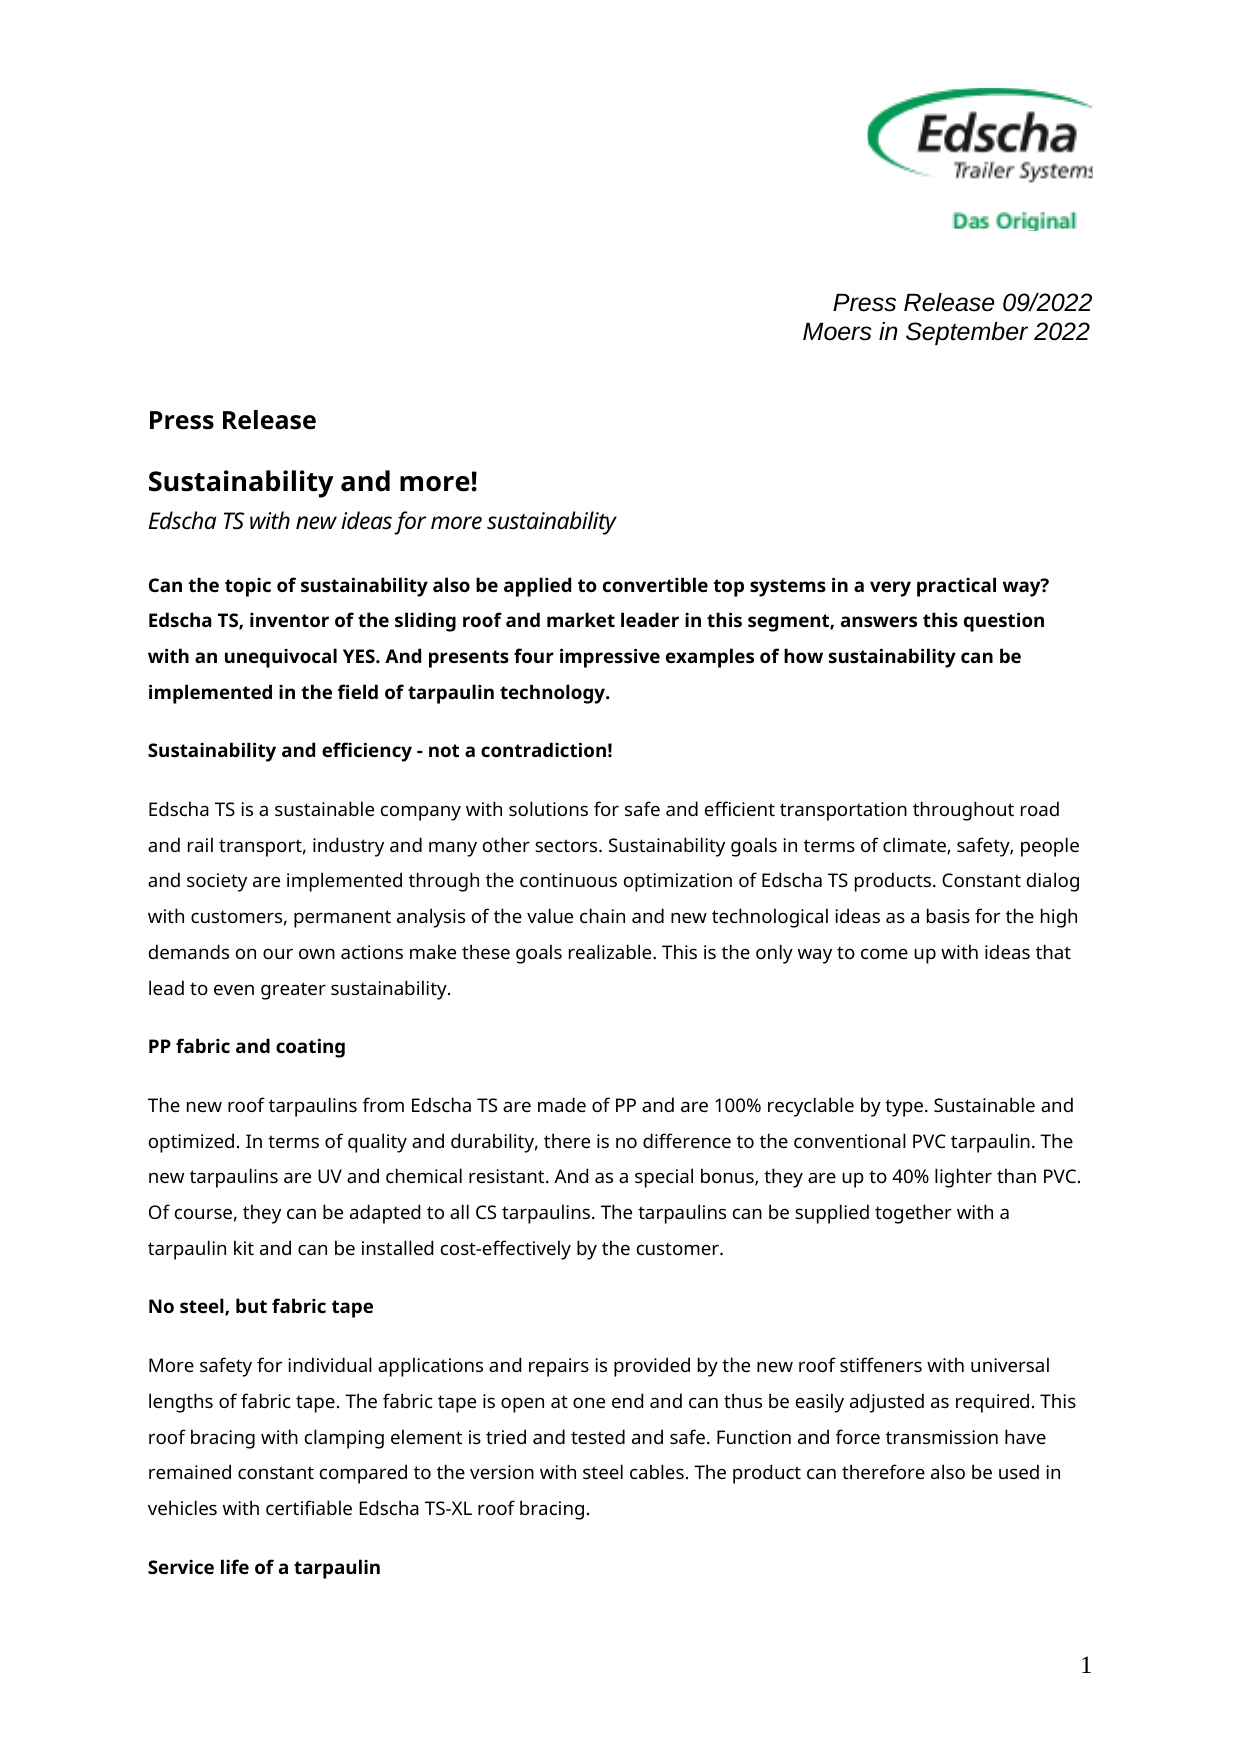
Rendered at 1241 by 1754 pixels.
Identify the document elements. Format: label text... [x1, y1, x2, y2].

text Service life of a tarpaulin [148, 1554, 1092, 1579]
subtitle Press Release [148, 346, 1092, 437]
text PP fabric and coating [148, 1034, 1092, 1059]
subtitle Sustainability and more! [148, 462, 1092, 499]
text No steel, but fabric tape [148, 1294, 1092, 1319]
text Press Release 09/2022 [148, 89, 1092, 317]
text Sustainability and efficiency - not a contradiction! [148, 738, 1092, 763]
text Can the topic of sustainability also be applied to convertible top systems in a very practical way? Edscha TS, inventor of the sliding roof and market leader in this segment, answers this question with an unequivocal YES. And presents four impressive examples of how sustainability can be implemented in the field of tarpaulin technology. [148, 572, 1092, 704]
text The new roof tarpaulins from Edscha TS are made of PP and are 100% recyclable by type. Sustainable and optimized. In terms of quality and durability, there is no difference to the conventional PVC tarpaulin. The new tarpaulins are UV and chemical resistant. And as a special bonus, they are up to 40% lighter than PVC. Of course, they can be adapted to all CS tarpaulins. The tarpaulins can be supplied together with a tarpaulin kit and can be installed cost-effectively by the customer. [148, 1092, 1092, 1261]
text Edscha TS with new ideas for more sustainability [148, 505, 1092, 536]
text More safety for individual applications and repairs is provided by the new roof stiffeners with universal lengths of fabric tape. The fabric tape is open at one end and can thus be easily adjusted as required. This roof bracing with clamping element is tried and tested and safe. Function and force transmission have remained constant compared to the version with steel cables. The product can therefore also be used in vehicles with certifiable Edscha TS-XL roof bracing. [148, 1352, 1092, 1521]
text Edscha TS is a sustainable company with solutions for safe and efficient transportation throughout road and rail transport, industry and many other sectors. Sustainability goals in terms of climate, safety, people and society are implemented through the continuous optimization of Edscha TS products. Constant dialog with customers, permanent analysis of the value chain and new technological ideas as a basis for the high demands on our own actions make these goals realizable. This is the only way to come up with ideas that lead to even greater sustainability. [148, 796, 1092, 1001]
text Moers in September 2022 [148, 317, 1092, 346]
